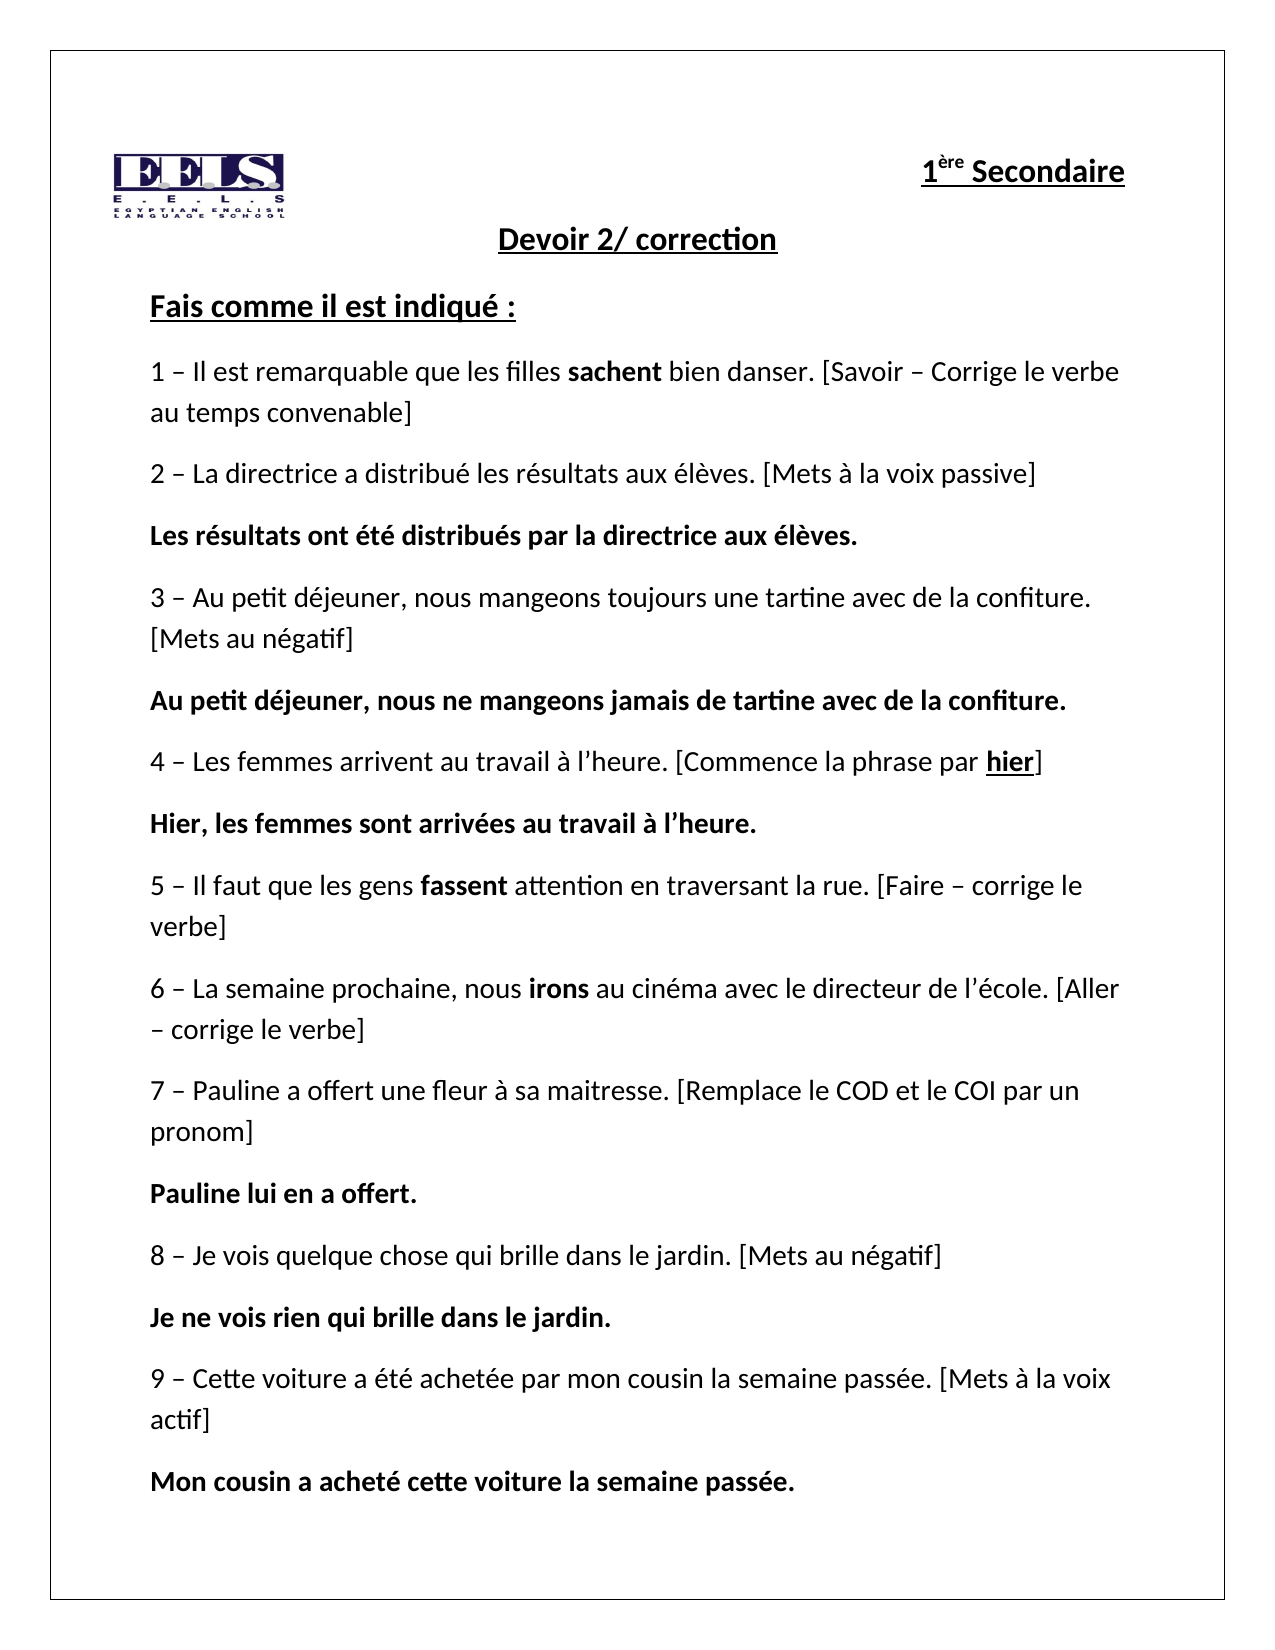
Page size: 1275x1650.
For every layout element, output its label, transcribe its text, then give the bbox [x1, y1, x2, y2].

text Devoir 2/ correction [150, 218, 1125, 258]
text 3 – Au petit déjeuner, nous mangeons toujours une tartine avec de la confiture. [Mets au négatif] [150, 579, 1125, 656]
text 1 – Il est remarquable que les filles sachent bien danser. [Savoir – Corrige le verbe au temps convenable] [150, 353, 1125, 429]
text 6 – La semaine prochaine, nous irons au cinéma avec le directeur de l’école. [Aller – corrige le verbe] [150, 970, 1125, 1046]
text Je ne vois rien qui brille dans le jardin. [150, 1299, 1125, 1334]
text Les résultats ont été distribués par la directrice aux élèves. [150, 517, 1125, 553]
picture [106, 153, 297, 221]
text 8 – Je vois quelque chose qui brille dans le jardin. [Mets au négatif] [150, 1237, 1125, 1273]
text 9 – Cette voiture a été achetée par mon cousin la semaine passée. [Mets à la voix actif] [150, 1361, 1125, 1437]
text 7 – Pauline a offert une fleur à sa maitresse. [Remplace le COD et le COI par un pronom] [150, 1072, 1125, 1149]
text 2 – La directrice a distribué les résultats aux élèves. [Mets à la voix passive] [150, 456, 1125, 491]
text Fais comme il est indiqué : [150, 285, 1125, 326]
text Pauline lui en a offert. [150, 1175, 1125, 1211]
text Au petit déjeuner, nous ne mangeons jamais de tartine avec de la confiture. [150, 682, 1125, 717]
text 5 – Il faut que les gens fassent attention en traversant la rue. [Faire – corrige le verbe] [150, 867, 1125, 944]
text 4 – Les femmes arrivent au travail à l’heure. [Commence la phrase par hier] [150, 743, 1125, 779]
text 1ère Secondaire [150, 150, 1125, 191]
text Hier, les femmes sont arrivées au travail à l’heure. [150, 805, 1125, 841]
text Mon cousin a acheté cette voiture la semaine passée. [150, 1463, 1125, 1499]
